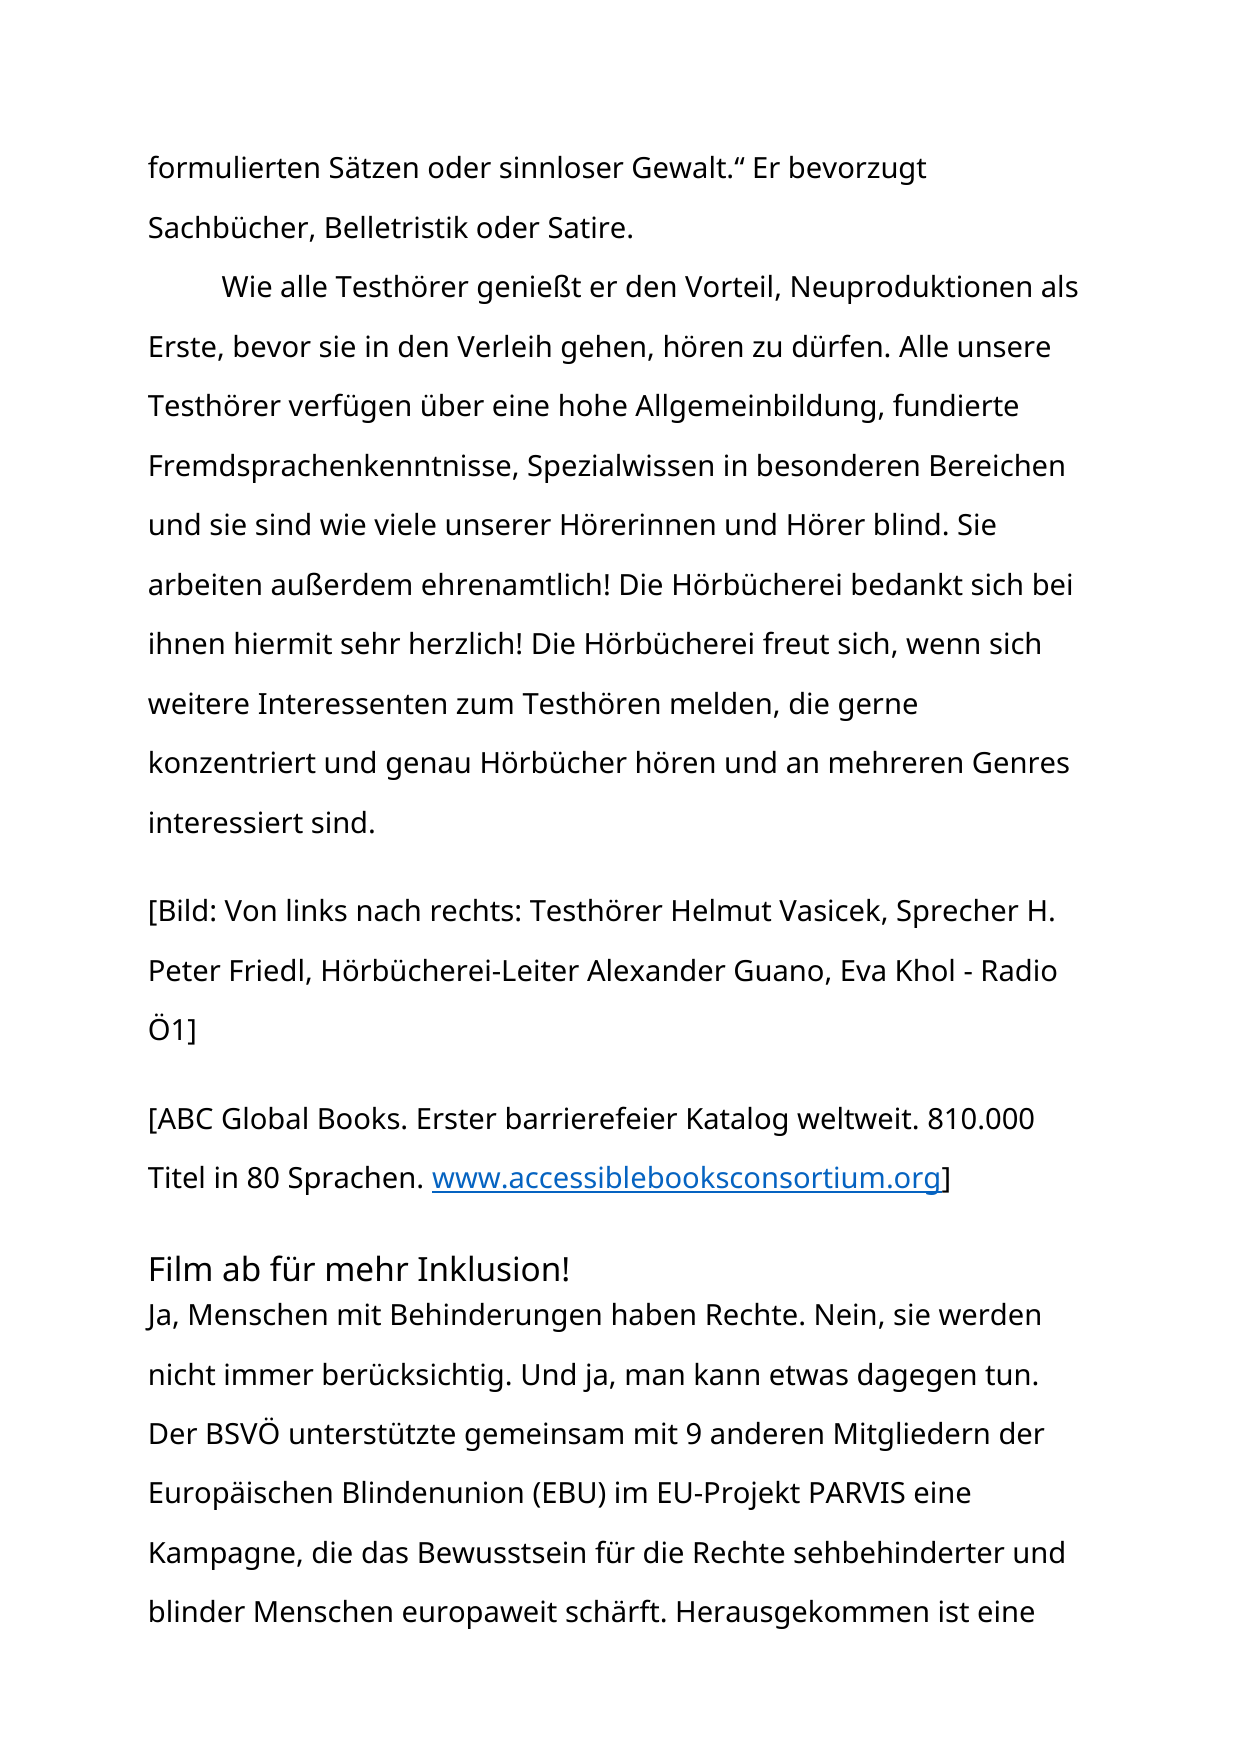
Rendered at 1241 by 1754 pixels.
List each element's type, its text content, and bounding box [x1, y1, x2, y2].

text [148, 148, 1093, 247]
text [148, 1413, 1093, 1631]
text [Bild: Von links nach rechts: Testhörer Helmut Vasicek, Sprecher H. Peter Friedl, Hörbücherei-Leiter Alexander Guano, Eva Khol - Radio Ö1] [148, 891, 1093, 1049]
text Wie alle Testhörer genießt er den Vorteil, Neuproduktionen als Erste, bevor sie in den Verleih gehen, hören zu dürfen. Alle unsere Testhörer verfügen über eine hohe Allgemeinbildung, fundierte Fremdsprachenkenntnisse, Spezialwissen in besonderen Bereichen und sie sind wie viele unserer Hörerinnen und Hörer blind. Sie arbeiten außerdem ehrenamtlich! Die Hörbücherei bedankt sich bei ihnen hiermit sehr herzlich! Die Hörbücherei freut sich, wenn sich weitere Interessenten zum Testhören melden, die gerne konzentriert und genau Hörbücher hören und an mehreren Genres interessiert sind. [148, 267, 1093, 842]
text [ABC Global Books. Erster barrierefeier Katalog weltweit. 810.000 Titel in 80 Sprachen. www.accessiblebooksconsortium.org] [148, 1098, 1093, 1197]
subtitle Film ab für mehr Inklusion! [148, 1246, 1093, 1292]
text Ja, Menschen mit Behinderungen haben Rechte. Nein, sie werden nicht immer berücksichtig. Und ja, man kann etwas dagegen tun. [148, 1294, 1093, 1393]
